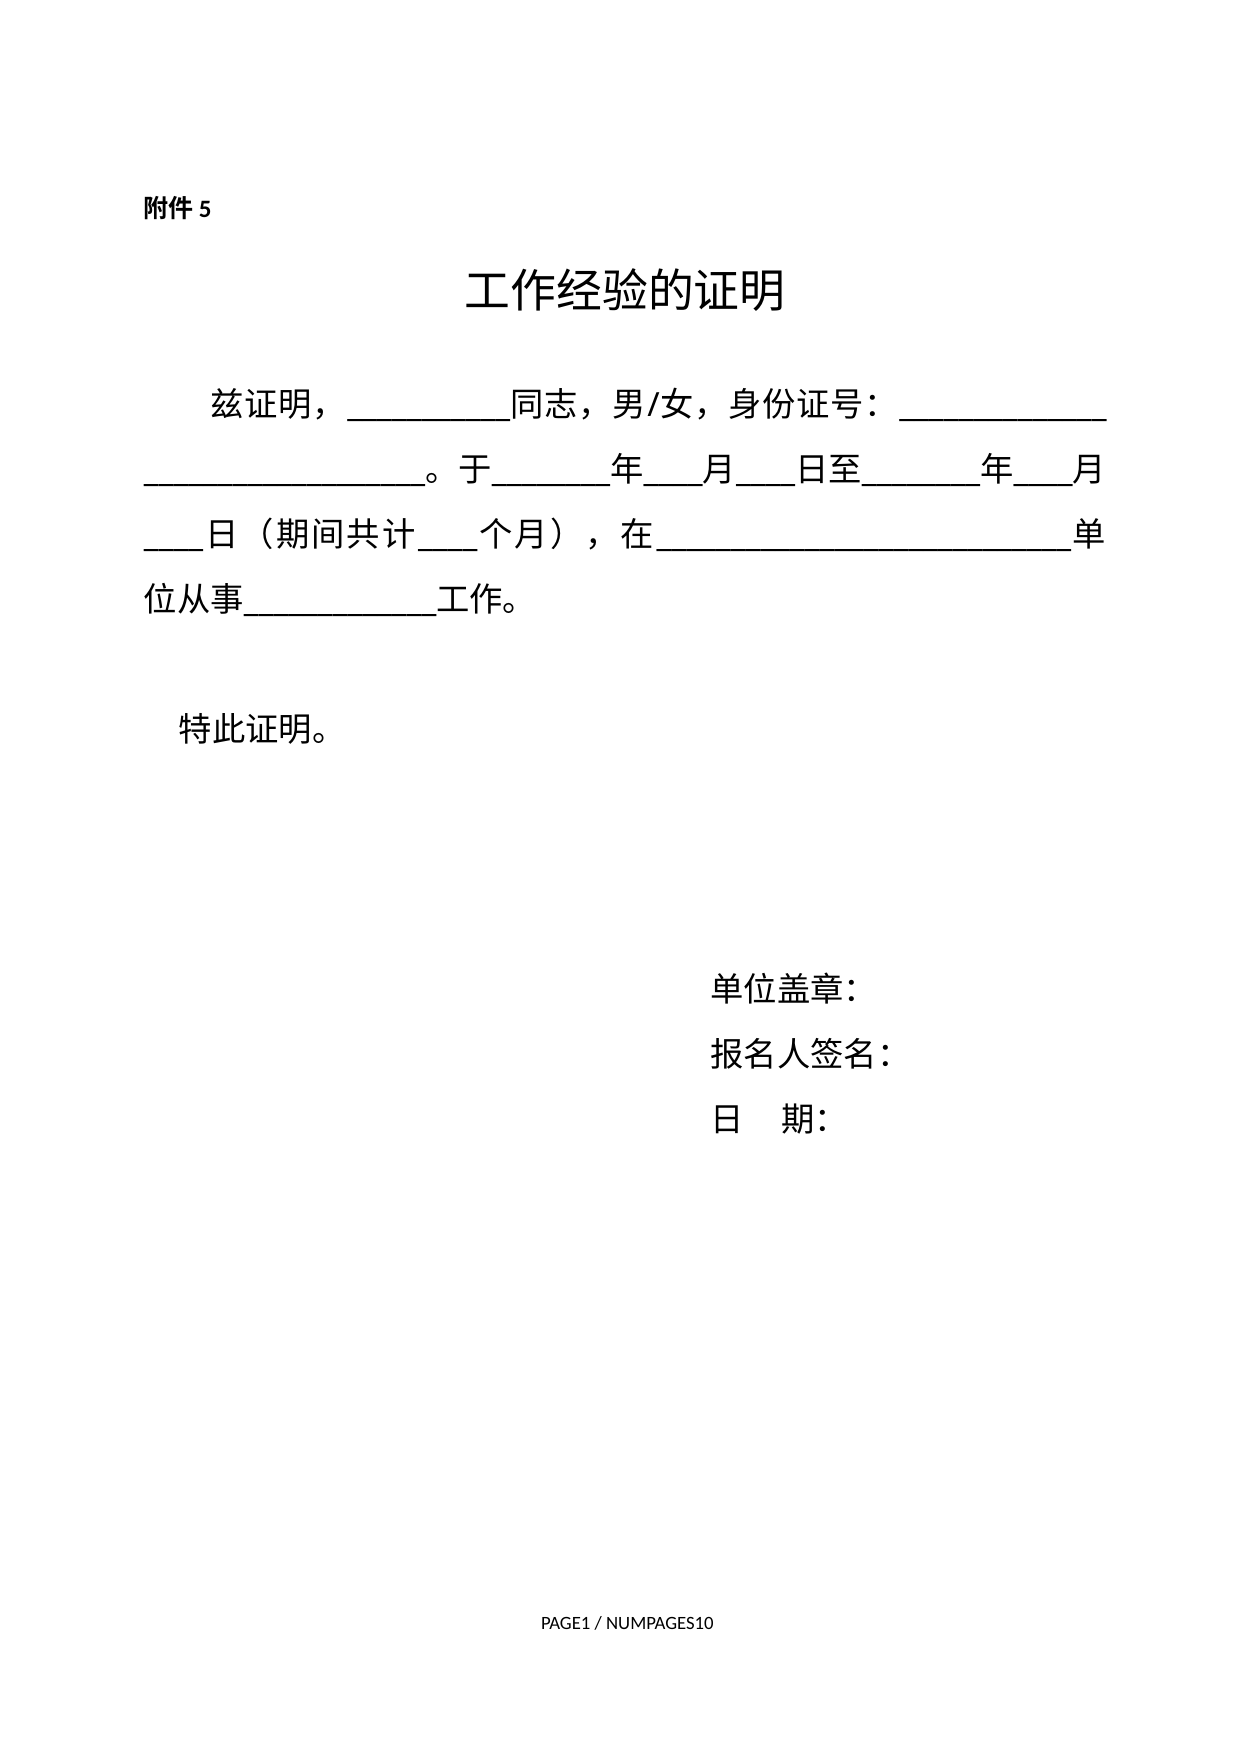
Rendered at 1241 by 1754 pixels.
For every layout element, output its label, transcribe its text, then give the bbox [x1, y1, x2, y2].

text 兹证明，___________同志，男/女，身份证号：_________________________________。于________年____月____日至________年____月____日（期间共计____个月），在____________________________单位从事_____________工作。 特此证明。 [144, 369, 1106, 759]
text 日 期： [144, 1084, 1106, 1149]
text 单位盖章： [144, 954, 1106, 1019]
text 报名人签名： [144, 1019, 1106, 1084]
text 附件5 [144, 174, 1106, 239]
text 工作经验的证明 [144, 239, 1106, 337]
